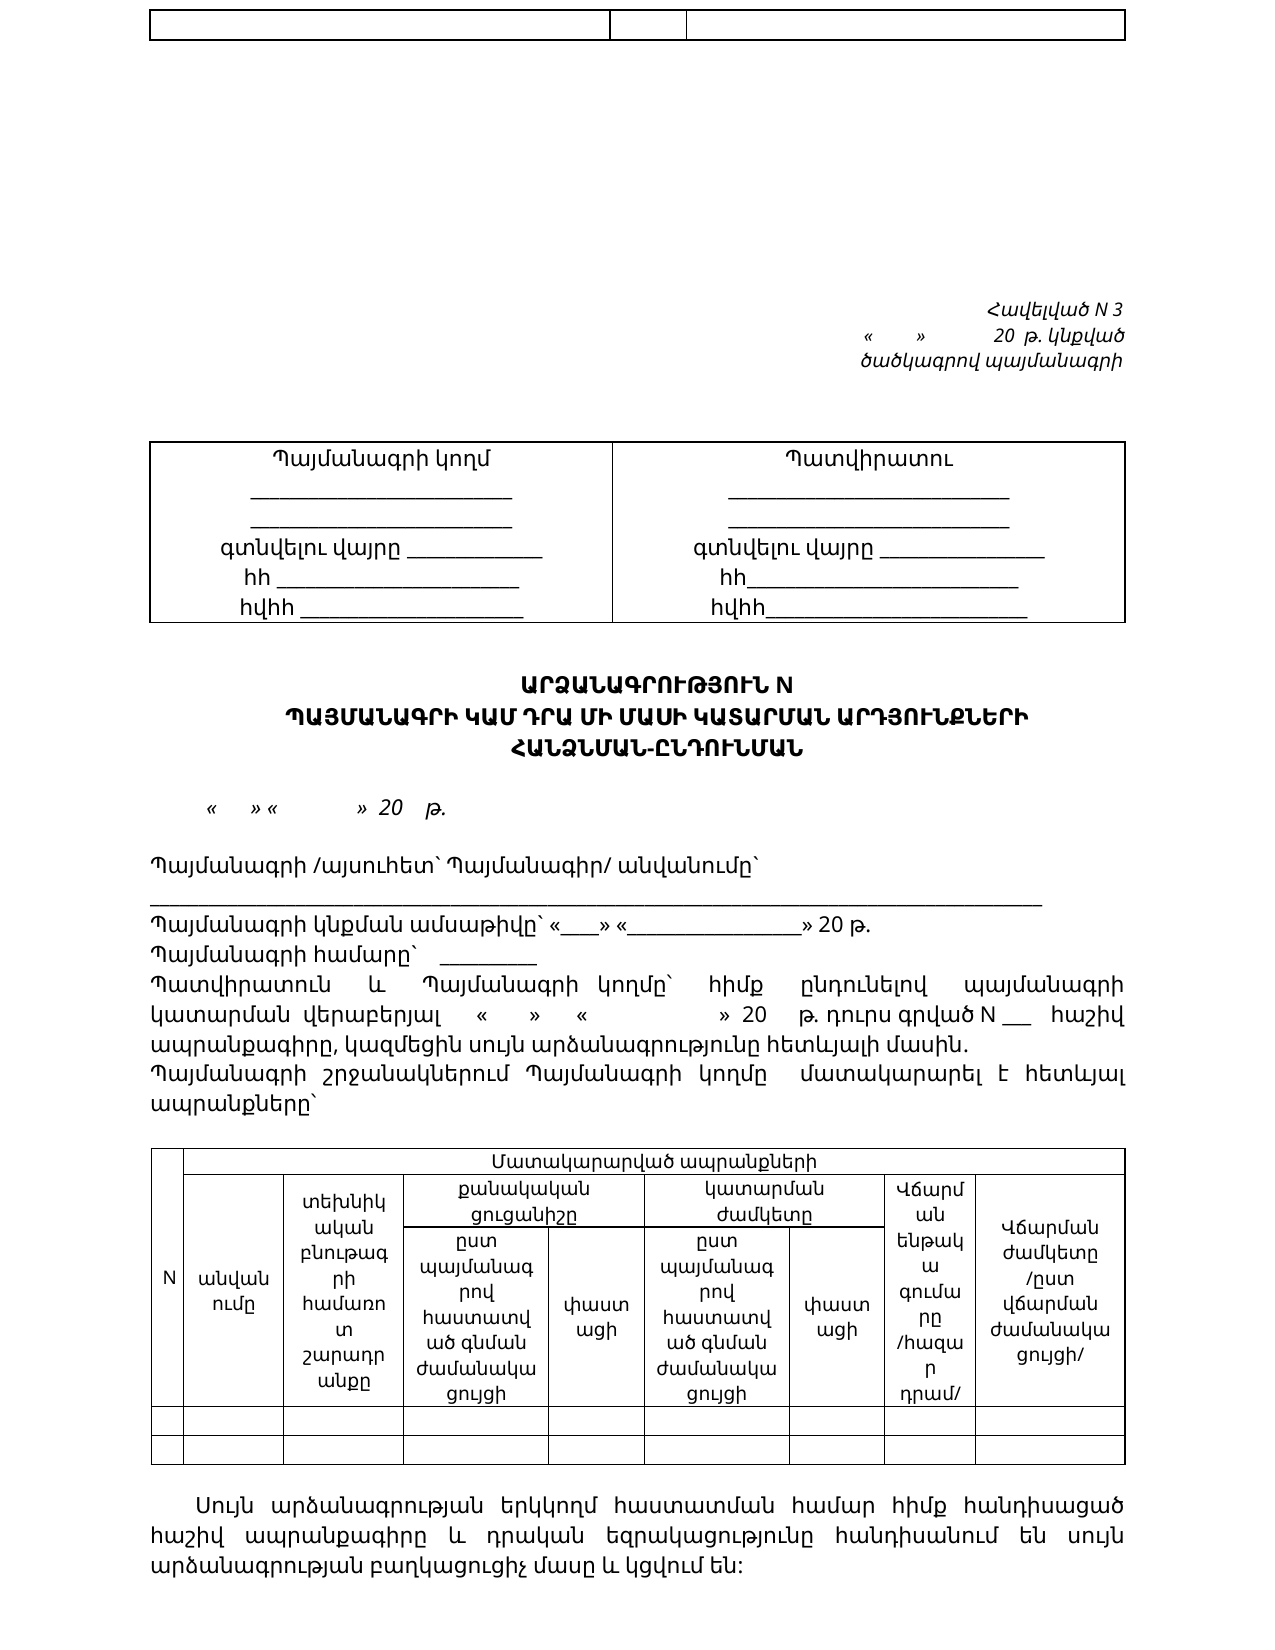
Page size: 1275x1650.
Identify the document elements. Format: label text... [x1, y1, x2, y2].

table_header N [152, 1149, 183, 1406]
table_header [151, 11, 609, 39]
text ԱՐՁԱՆԱԳՐՈՒԹՅՈՒՆ N [150, 669, 1125, 701]
table_cell փաստացի [549, 1228, 644, 1406]
table_cell տեխնիկական բնութագրի համառոտ շարադրանքը [284, 1175, 403, 1406]
table_cell [976, 1407, 1124, 1435]
table_header Պայմանագրի կողմ ___________________________ ___________________________ գտնվելու վայրը ______________ հհ _________________________ հվհհ _______________________ [151, 443, 612, 621]
table_cell [885, 1407, 975, 1435]
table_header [687, 11, 1124, 39]
table_cell կատարման ժամկետը [645, 1175, 884, 1226]
table_cell [152, 1407, 183, 1435]
text ծածկագրով պայմանագրի [150, 347, 1125, 373]
table_header [611, 11, 686, 39]
table_cell Վճարման ժամկետը /ըստ վճարման ժամանակացույցի/ [976, 1175, 1124, 1406]
table_cell [885, 1436, 975, 1464]
table_cell [152, 1436, 183, 1464]
table_cell [549, 1407, 644, 1435]
table_cell անվանումը [184, 1175, 283, 1406]
table_cell [790, 1436, 884, 1464]
table_cell ըստ պայմանագրով հաստատված գնման ժամանակացույցի [404, 1228, 548, 1406]
table_cell փաստացի [790, 1228, 884, 1406]
text Պայմանագրի կնքման ամսաթիվը` «____» «__________________» 20 թ. [150, 909, 1125, 939]
table_cell [184, 1407, 283, 1435]
table_header Պատվիրատու _____________________________ _____________________________ գտնվելու վայրը _________________ հհ____________________________ հվհհ___________________________ [613, 443, 1124, 621]
text Պայմանագրի շրջանակներում Պայմանագրի կողմը մատակարարել է հետևյալ ապրանքները՝ [150, 1058, 1125, 1118]
text Պատվիրատուն և Պայմանագրի կողմը՝ հիմք ընդունելով պայմանագրի կատարման վերաբերյալ « » « » 20 թ. դուրս գրված N ___ հաշիվ ապրանքագիրը, կազմեցին սույն արձանագրությունը հետևյալի մասին. [150, 969, 1125, 1058]
text Սույն արձանագրության երկկողմ հաստատման համար հիմք հանդիսացած հաշիվ ապրանքագիրը և դրական եզրակացությունը հանդիսանում են սույն արձանագրության բաղկացուցիչ մասը և կցվում են: [150, 1491, 1125, 1580]
table_cell [184, 1436, 283, 1464]
table_cell [976, 1436, 1124, 1464]
text Պայմանագրի /այսուհետ` Պայմանագիր/ անվանումը` ____________________________________________________________________________________________ [150, 850, 1125, 909]
text ՀԱՆՁՆՄԱՆ-ԸՆԴՈՒՆՄԱՆ [150, 732, 1125, 763]
table_cell Վճարման ենթակա գումարը /հազար դրամ/ [885, 1175, 975, 1406]
table_cell ըստ պայմանագրով հաստատված գնման ժամանակացույցի [645, 1228, 789, 1406]
table_cell [404, 1407, 548, 1435]
text Պայմանագրի համարը` __________ [150, 939, 1125, 969]
table_cell [790, 1407, 884, 1435]
text ՊԱՅՄԱՆԱԳՐԻ ԿԱՄ ԴՐԱ ՄԻ ՄԱՍԻ ԿԱՏԱՐՄԱՆ ԱՐԴՅՈՒՆՔՆԵՐԻ [150, 701, 1125, 732]
table_cell [284, 1436, 403, 1464]
table_cell [404, 1436, 548, 1464]
text « » 20 թ. կնքված [150, 322, 1125, 347]
table_cell [284, 1407, 403, 1435]
table_header Մատակարարված ապրանքների [184, 1149, 1124, 1174]
table_cell [645, 1407, 789, 1435]
text « » « » 20 թ. [150, 792, 1125, 821]
table_cell [645, 1436, 789, 1464]
table_cell [549, 1436, 644, 1464]
table_cell քանակական ցուցանիշը [404, 1175, 644, 1226]
text Հավելված N 3 [150, 296, 1125, 322]
